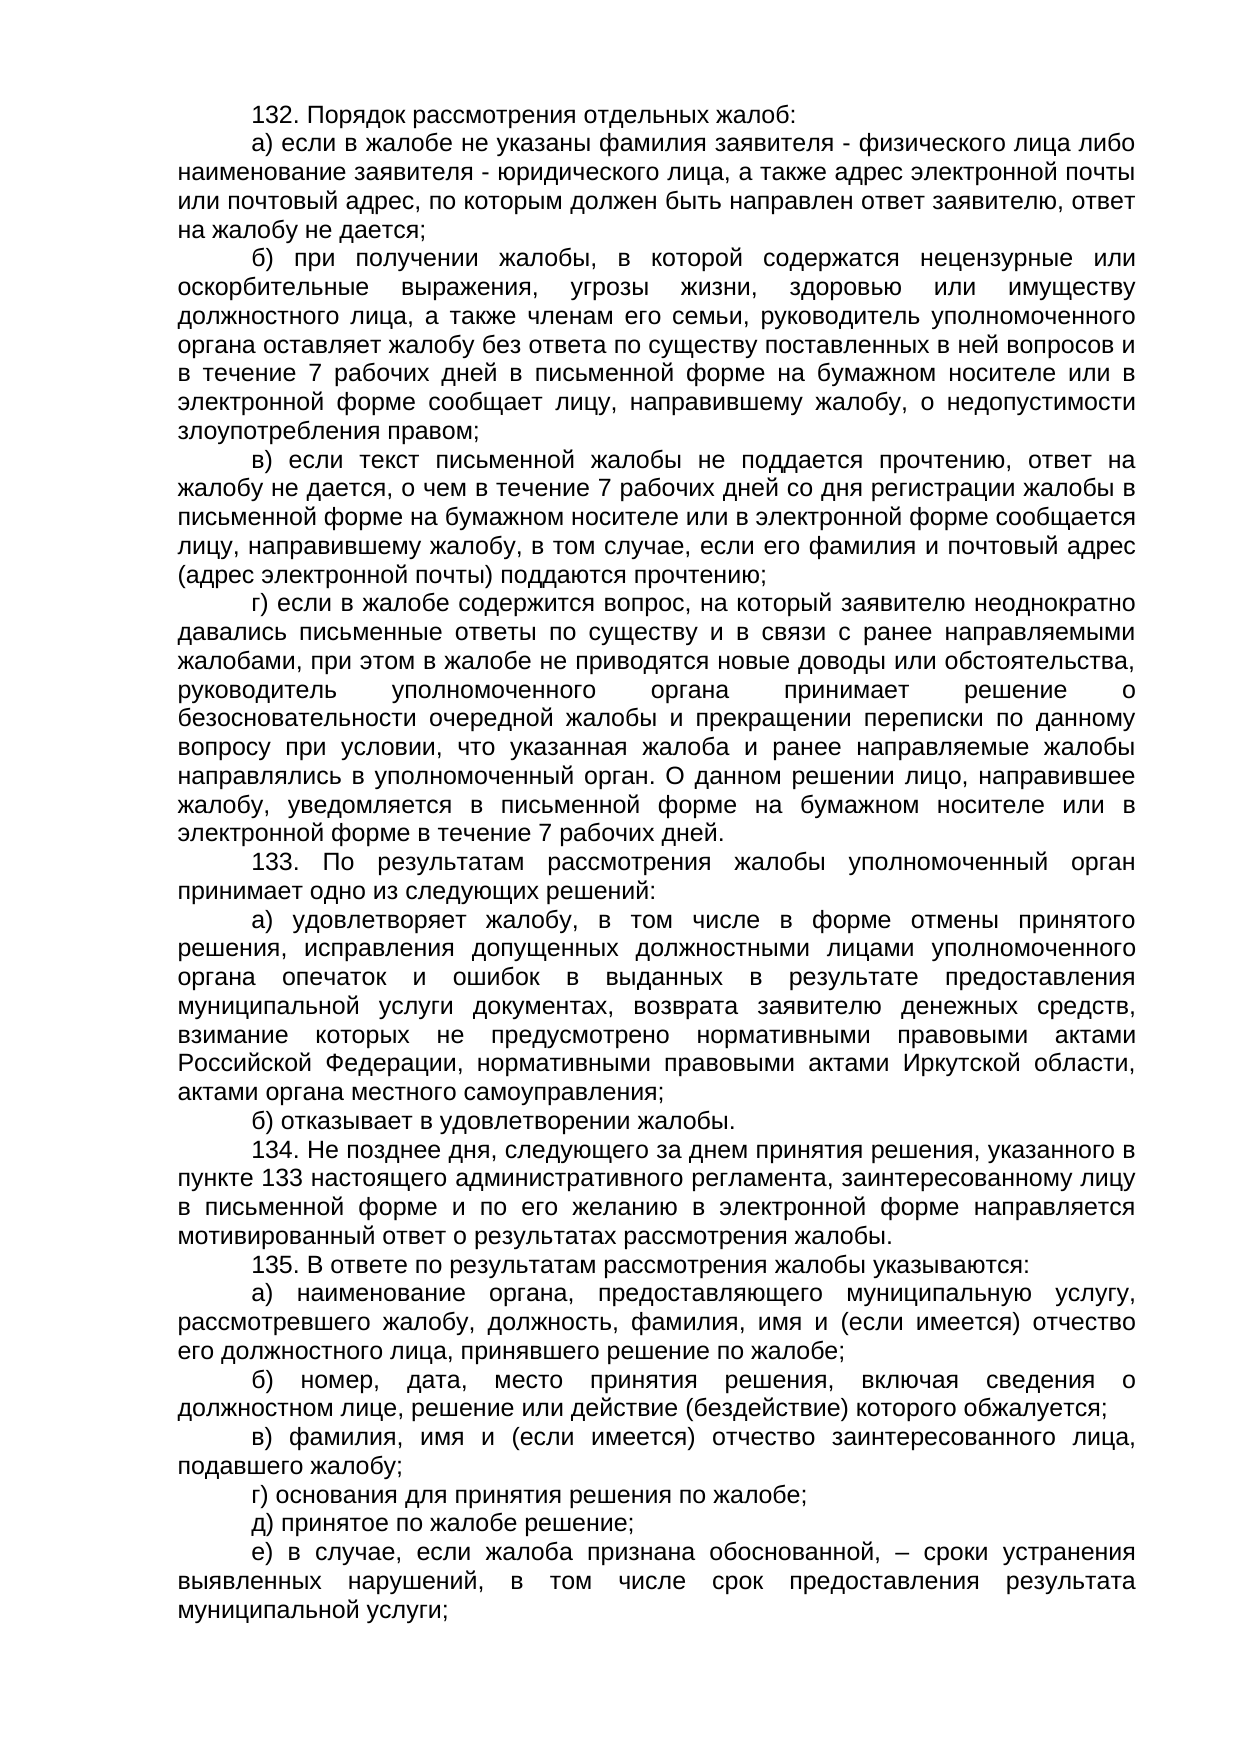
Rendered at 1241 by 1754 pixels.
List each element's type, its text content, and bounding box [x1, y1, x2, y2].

text 132. Порядок рассмотрения отдельных жалоб: [177, 99, 1137, 128]
text а) наименование органа, предоставляющего муниципальную услугу, рассмотревшего жалобу, должность, фамилия, имя и (если имеется) отчество его должностного лица, принявшего решение по жалобе; [177, 1278, 1137, 1364]
text в) если текст письменной жалобы не поддается прочтению, ответ на жалобу не дается, о чем в течение 7 рабочих дней со дня регистрации жалобы в письменной форме на бумажном носителе или в электронной форме сообщается лицу, направившему жалобу, в том случае, если его фамилия и почтовый адрес (адрес электронной почты) поддаются прочтению; [177, 444, 1137, 588]
text 133. По результатам рассмотрения жалобы уполномоченный орган принимает одно из следующих решений: [177, 847, 1137, 904]
text б) номер, дата, место принятия решения, включая сведения о должностном лице, решение или действие (бездействие) которого обжалуется; [177, 1364, 1137, 1422]
text а) удовлетворяет жалобу, в том числе в форме отмены принятого решения, исправления допущенных должностными лицами уполномоченного органа опечаток и ошибок в выданных в результате предоставления муниципальной услуги документах, возврата заявителю денежных средств, взимание которых не предусмотрено нормативными правовыми актами Российской Федерации, нормативными правовыми актами Иркутской области, актами органа местного самоуправления; [177, 904, 1137, 1106]
text б) при получении жалобы, в которой содержатся нецензурные или оскорбительные выражения, угрозы жизни, здоровью или имуществу должностного лица, а также членам его семьи, руководитель уполномоченного органа оставляет жалобу без ответа по существу поставленных в ней вопросов и в течение 7 рабочих дней в письменной форме на бумажном носителе или в электронной форме сообщает лицу, направившему жалобу, о недопустимости злоупотребления правом; [177, 243, 1137, 444]
text а) если в жалобе не указаны фамилия заявителя - физического лица либо наименование заявителя - юридического лица, а также адрес электронной почты или почтовый адрес, по которым должен быть направлен ответ заявителю, ответ на жалобу не дается; [177, 128, 1137, 243]
text в) фамилия, имя и (если имеется) отчество заинтересованного лица, подавшего жалобу; [177, 1422, 1137, 1479]
text д) принятое по жалобе решение; [177, 1508, 1137, 1537]
text 135. В ответе по результатам рассмотрения жалобы указываются: [177, 1249, 1137, 1278]
text г) если в жалобе содержится вопрос, на который заявителю неоднократно давались письменные ответы по существу и в связи с ранее направляемыми жалобами, при этом в жалобе не приводятся новые доводы или обстоятельства, руководитель уполномоченного органа принимает решение о безосновательности очередной жалобы и прекращении переписки по данному вопросу при условии, что указанная жалоба и ранее направляемые жалобы направлялись в уполномоченный орган. О данном решении лицо, направившее жалобу, уведомляется в письменной форме на бумажном носителе или в электронной форме в течение 7 рабочих дней. [177, 588, 1137, 847]
text б) отказывает в удовлетворении жалобы. [177, 1106, 1137, 1134]
text г) основания для принятия решения по жалобе; [177, 1479, 1137, 1508]
text 134. Не позднее дня, следующего за днем принятия решения, указанного в пункте 133 настоящего административного регламента, заинтересованному лицу в письменной форме и по его желанию в электронной форме направляется мотивированный ответ о результатах рассмотрения жалобы. [177, 1134, 1137, 1249]
text е) в случае, если жалоба признана обоснованной, – сроки устранения выявленных нарушений, в том числе срок предоставления результата муниципальной услуги; [177, 1537, 1137, 1623]
